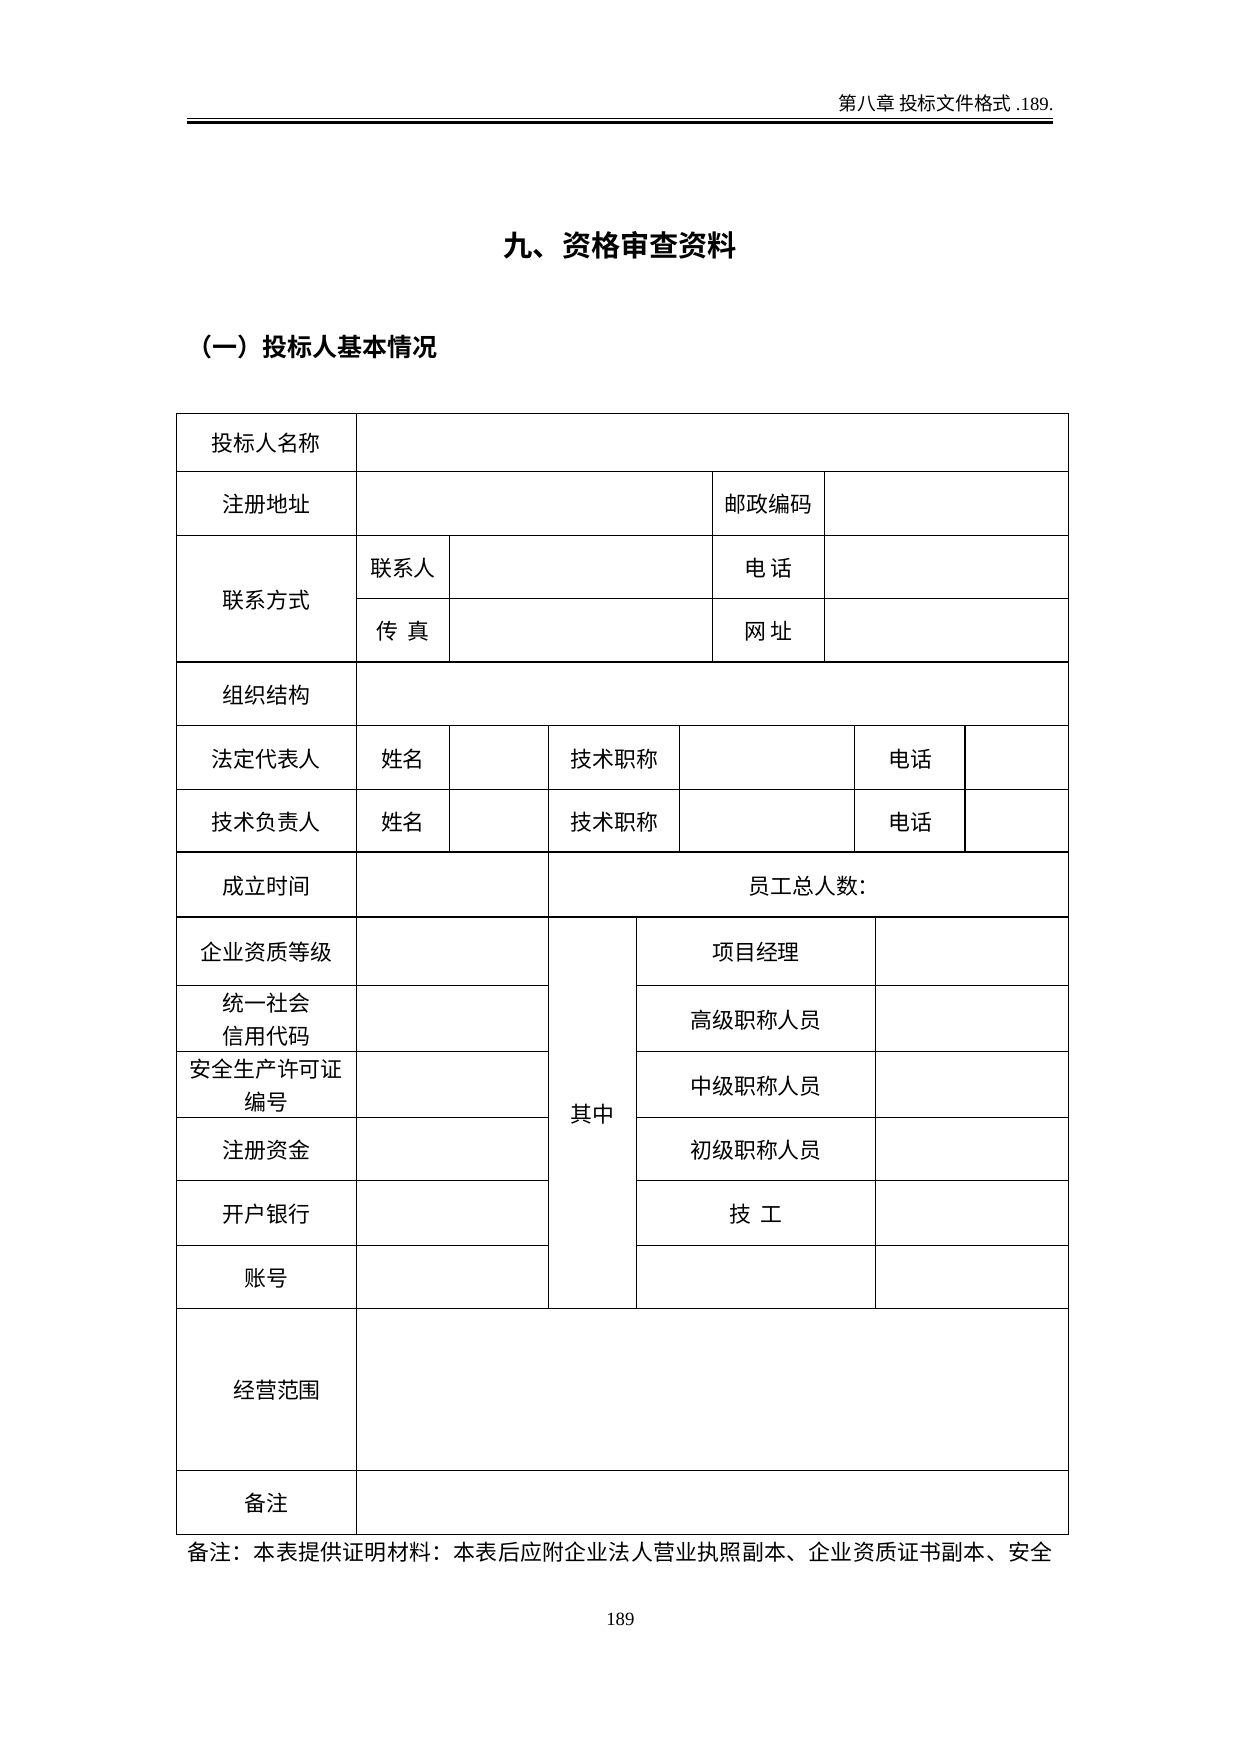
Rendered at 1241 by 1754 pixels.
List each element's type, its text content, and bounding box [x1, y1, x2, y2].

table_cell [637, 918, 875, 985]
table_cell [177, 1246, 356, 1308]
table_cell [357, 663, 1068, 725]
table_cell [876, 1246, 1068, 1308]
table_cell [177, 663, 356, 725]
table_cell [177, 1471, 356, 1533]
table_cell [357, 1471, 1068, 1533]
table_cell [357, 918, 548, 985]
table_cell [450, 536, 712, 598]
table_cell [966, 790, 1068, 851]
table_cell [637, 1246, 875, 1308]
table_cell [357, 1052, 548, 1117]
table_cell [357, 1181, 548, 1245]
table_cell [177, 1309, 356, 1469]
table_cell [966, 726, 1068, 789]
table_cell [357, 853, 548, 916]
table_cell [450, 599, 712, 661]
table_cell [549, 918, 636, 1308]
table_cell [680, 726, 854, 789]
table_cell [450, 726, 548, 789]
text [187, 1535, 1053, 1567]
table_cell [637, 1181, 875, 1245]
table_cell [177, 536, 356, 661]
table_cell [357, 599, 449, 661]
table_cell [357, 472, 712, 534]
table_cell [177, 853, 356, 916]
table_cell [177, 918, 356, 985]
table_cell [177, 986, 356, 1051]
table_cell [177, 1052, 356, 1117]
text 九、资格审查资料 [187, 211, 1053, 276]
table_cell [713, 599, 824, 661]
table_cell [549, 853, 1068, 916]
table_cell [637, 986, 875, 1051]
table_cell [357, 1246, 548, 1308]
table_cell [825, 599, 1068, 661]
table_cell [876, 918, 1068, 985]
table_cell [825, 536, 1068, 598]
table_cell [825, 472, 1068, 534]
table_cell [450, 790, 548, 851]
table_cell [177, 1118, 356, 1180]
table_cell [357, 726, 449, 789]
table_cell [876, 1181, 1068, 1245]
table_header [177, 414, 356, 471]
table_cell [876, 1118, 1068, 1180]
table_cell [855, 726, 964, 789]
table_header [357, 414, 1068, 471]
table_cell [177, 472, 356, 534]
text （一）投标人基本情况 [187, 313, 1053, 378]
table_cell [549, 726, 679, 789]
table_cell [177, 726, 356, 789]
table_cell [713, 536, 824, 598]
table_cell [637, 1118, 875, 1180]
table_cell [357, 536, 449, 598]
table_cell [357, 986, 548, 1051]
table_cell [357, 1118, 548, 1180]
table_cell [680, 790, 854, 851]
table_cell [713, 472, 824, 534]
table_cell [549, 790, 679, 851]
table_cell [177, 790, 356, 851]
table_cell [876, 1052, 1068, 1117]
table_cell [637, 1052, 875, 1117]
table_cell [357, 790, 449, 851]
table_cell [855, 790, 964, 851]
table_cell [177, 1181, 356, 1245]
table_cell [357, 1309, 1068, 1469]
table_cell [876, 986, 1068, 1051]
